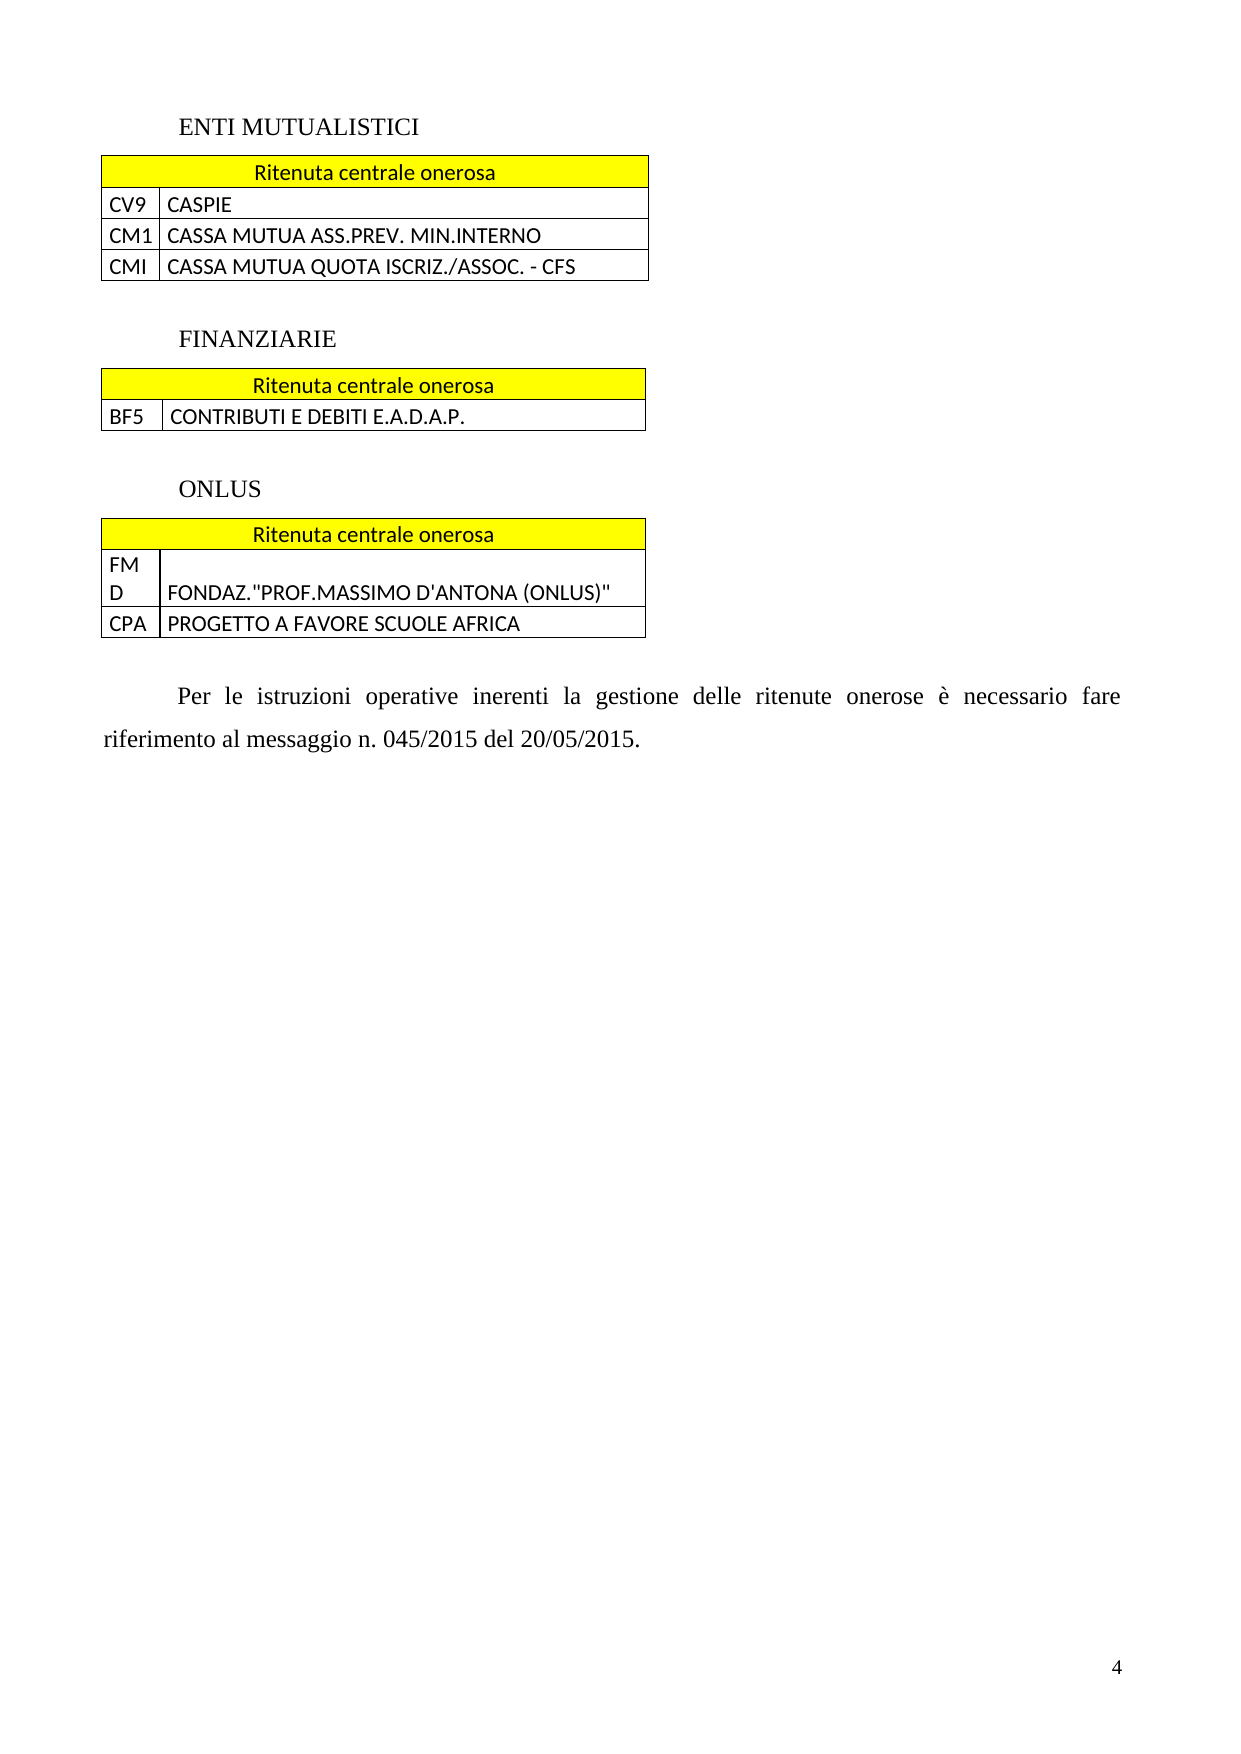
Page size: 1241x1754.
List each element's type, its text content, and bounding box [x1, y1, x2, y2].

table_cell PROGETTO A FAVORE SCUOLE AFRICA [161, 607, 645, 637]
table_cell CM1 [102, 219, 159, 249]
text Per le istruzioni operative inerenti la gestione delle ritenute onerose è necessario fare riferimento al messaggio n. 045/2015 del 20/05/2015. [103, 681, 1122, 753]
list ONLUS [178, 474, 1122, 503]
table_cell CASSA MUTUA ASS.PREV. MIN.INTERNO [160, 219, 648, 249]
table_header Ritenuta centrale onerosa [102, 156, 648, 187]
table_cell FMD [102, 550, 159, 606]
table_cell CASPIE [160, 188, 648, 218]
table_header Ritenuta centrale onerosa [102, 519, 645, 549]
table_cell CASSA MUTUA QUOTA ISCRIZ./ASSOC. - CFS [160, 250, 648, 280]
table_cell CV9 [102, 188, 159, 218]
list ENTI MUTUALISTICI [178, 112, 1122, 141]
table_cell CMI [102, 250, 159, 280]
table_header Ritenuta centrale onerosa [102, 369, 645, 399]
table_cell BF5 [102, 400, 162, 430]
list FINANZIARIE [178, 324, 1122, 353]
table_cell CPA [102, 607, 159, 637]
table_cell FONDAZ."PROF.MASSIMO D'ANTONA (ONLUS)" [161, 550, 645, 606]
table_cell CONTRIBUTI E DEBITI E.A.D.A.P. [163, 400, 645, 430]
